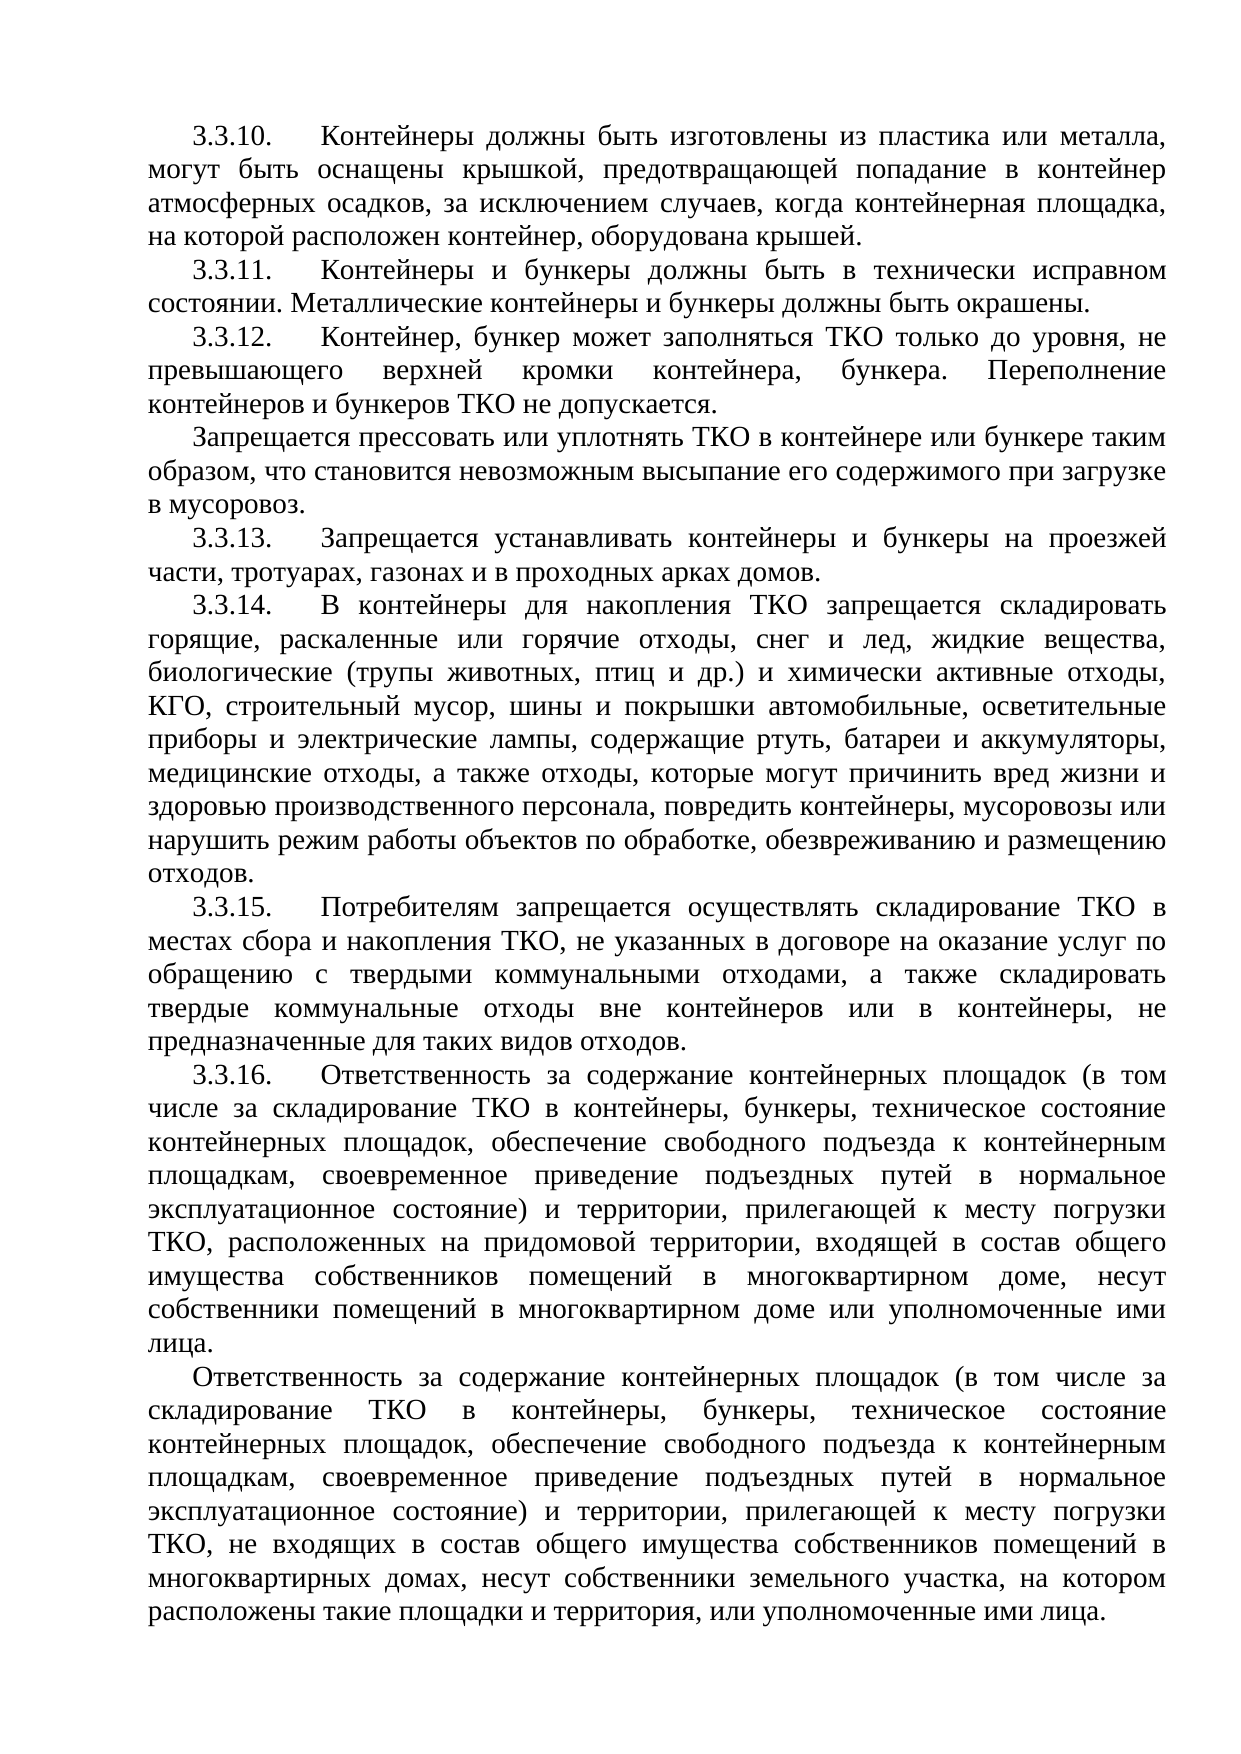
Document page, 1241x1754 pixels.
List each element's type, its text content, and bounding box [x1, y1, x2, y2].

text Ответственность за содержание контейнерных площадок (в том числе за складирование ТКО в контейнеры, бункеры, техническое состояние контейнерных площадок, обеспечение свободного подъезда к контейнерным площадкам, своевременное приведение подъездных путей в нормальное эксплуатационное состояние) и территории, прилегающей к месту погрузки ТКО, не входящих в состав общего имущества собственников помещений в многоквартирных домах, несут собственники земельного участка, на котором расположены такие площадки и территория, или уполномоченные ими лица. [148, 1359, 1167, 1627]
list Контейнеры должны быть изготовлены из пластика или металла, могут быть оснащены крышкой, предотвращающей попадание в контейнер атмосферных осадков, за исключением случаев, когда контейнерная площадка, на которой расположен контейнер, оборудована крышей. [148, 118, 1167, 252]
list Запрещается устанавливать контейнеры и бункеры на проезжей части, тротуарах, газонах и в проходных арках домов. [148, 521, 1167, 588]
text Запрещается прессовать или уплотнять ТКО в контейнере или бункере таким образом, что становится невозможным высыпание его содержимого при загрузке в мусоровоз. [148, 420, 1167, 521]
list Потребителям запрещается осуществлять складирование ТКО в местах сбора и накопления ТКО, не указанных в договоре на оказание услуг по обращению с твердыми коммунальными отходами, а также складировать твердые коммунальные отходы вне контейнеров или в контейнеры, не предназначенные для таких видов отходов. [148, 889, 1167, 1057]
list В контейнеры для накопления ТКО запрещается складировать горящие, раскаленные или горячие отходы, снег и лед, жидкие вещества, биологические (трупы животных, птиц и др.) и химически активные отходы, КГО, строительный мусор, шины и покрышки автомобильные, осветительные приборы и электрические лампы, содержащие ртуть, батареи и аккумуляторы, медицинские отходы, а также отходы, которые могут причинить вред жизни и здоровью производственного персонала, повредить контейнеры, мусоровозы или нарушить режим работы объектов по обработке, обезвреживанию и размещению отходов. [148, 588, 1167, 889]
list Контейнер, бункер может заполняться ТКО только до уровня, не превышающего верхней кромки контейнера, бункера. Переполнение контейнеров и бункеров ТКО не допускается. [148, 319, 1167, 420]
list Контейнеры и бункеры должны быть в технически исправном состоянии. Металлические контейнеры и бункеры должны быть окрашены. [148, 252, 1167, 319]
list Ответственность за содержание контейнерных площадок (в том числе за складирование ТКО в контейнеры, бункеры, техническое состояние контейнерных площадок, обеспечение свободного подъезда к контейнерным площадкам, своевременное приведение подъездных путей в нормальное эксплуатационное состояние) и территории, прилегающей к месту погрузки ТКО, расположенных на придомовой территории, входящей в состав общего имущества собственников помещений в многоквартирном доме, несут собственники помещений в многоквартирном доме или уполномоченные ими лица. [148, 1057, 1167, 1359]
